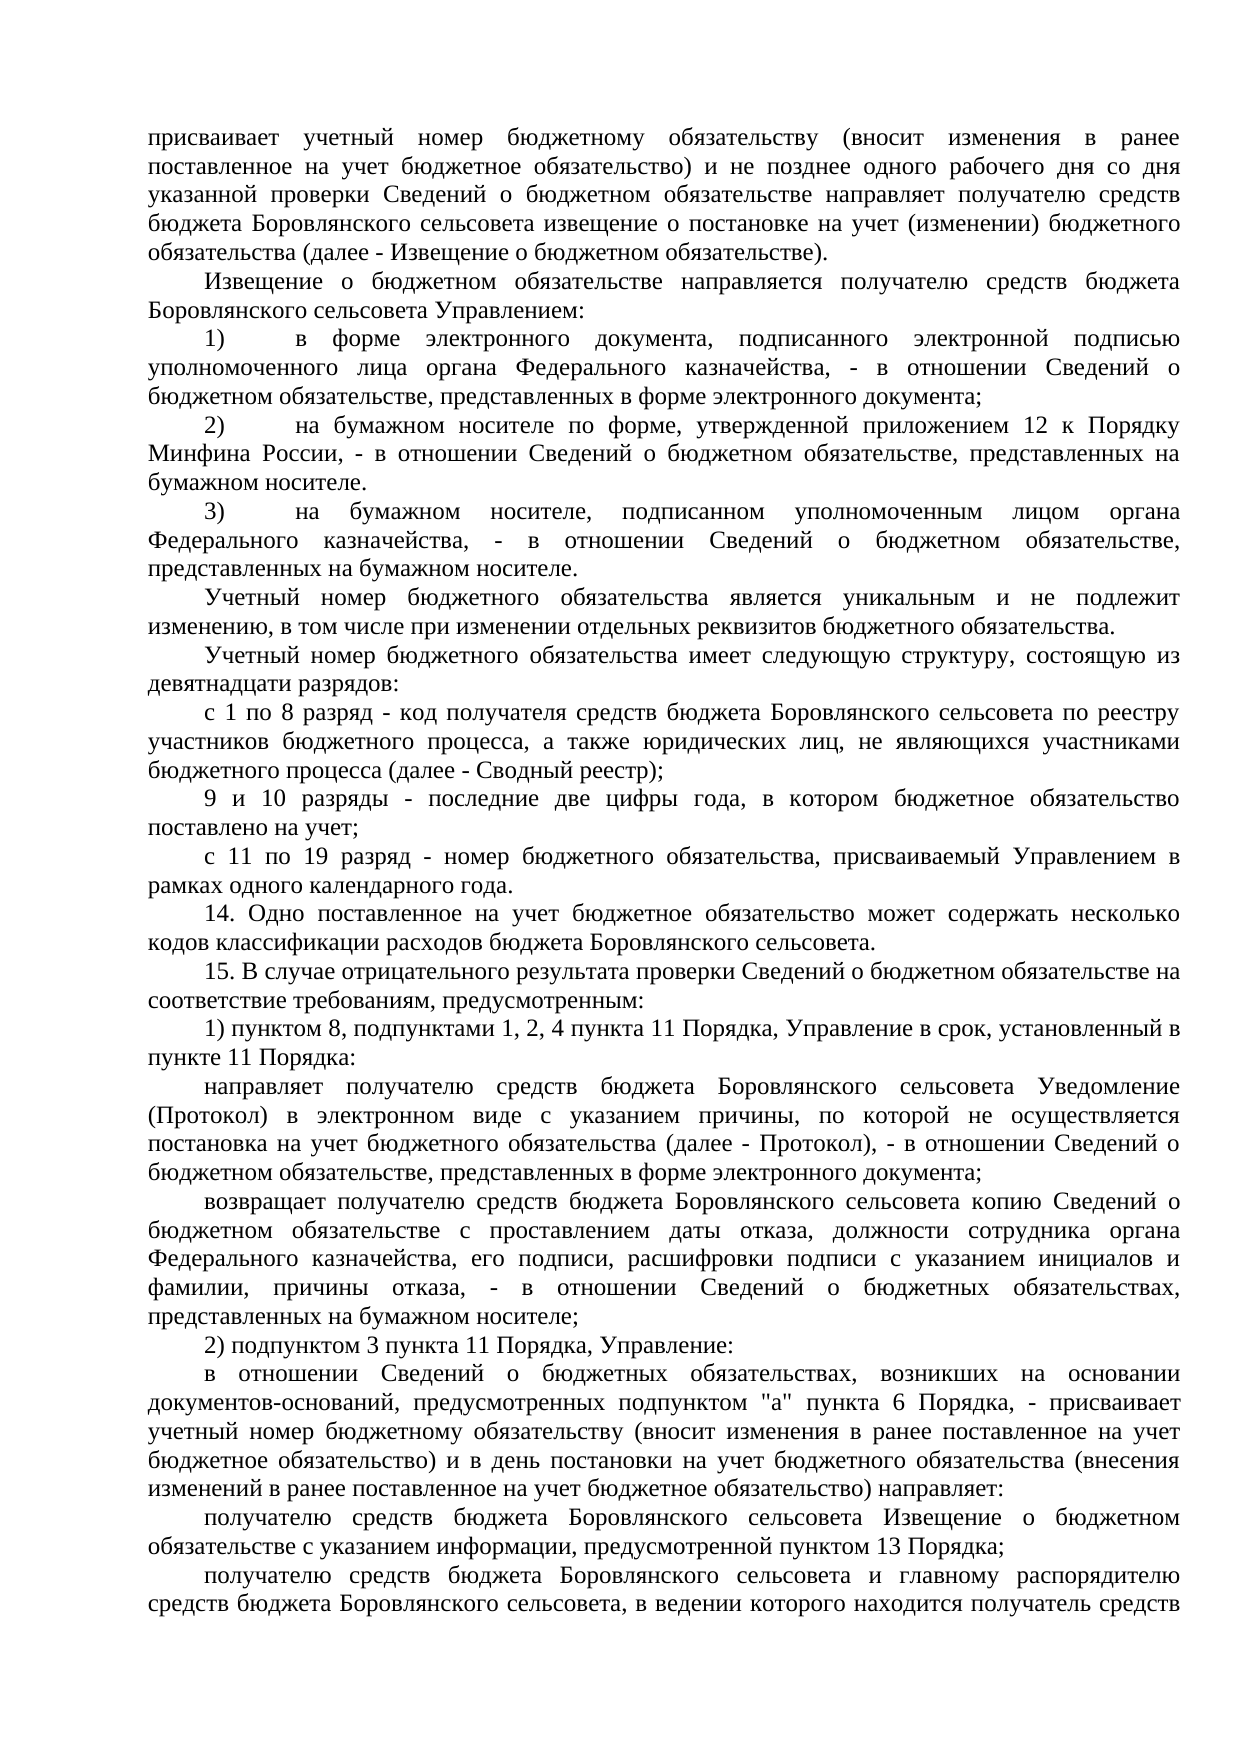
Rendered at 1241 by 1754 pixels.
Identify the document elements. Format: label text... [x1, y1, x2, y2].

text получателю средств бюджета Боровлянского сельсовета Извещение о бюджетном обязательстве с указанием информации, предусмотренной пунктом 13 Порядка; [148, 1502, 1181, 1560]
text 9 и 10 разряды - последние две цифры года, в котором бюджетное обязательство поставлено на учет; [148, 783, 1181, 841]
text с 11 по 19 разряд - номер бюджетного обязательства, присваиваемый Управлением в рамках одного календарного года. [148, 841, 1181, 898]
text Извещение о бюджетном обязательстве направляется получателю средств бюджета Боровлянского сельсовета Управлением: [148, 266, 1181, 323]
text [148, 1560, 1181, 1617]
text 15. В случае отрицательного результата проверки Сведений о бюджетном обязательстве на соответствие требованиям, предусмотренным: [148, 956, 1181, 1013]
text с 1 по 8 разряд - код получателя средств бюджета Боровлянского сельсовета по реестру участников бюджетного процесса, а также юридических лиц, не являющихся участниками бюджетного процесса (далее - Сводный реестр); [148, 697, 1181, 783]
text возвращает получателю средств бюджета Боровлянского сельсовета копию Сведений о бюджетном обязательстве с проставлением даты отказа, должности сотрудника органа Федерального казначейства, его подписи, расшифровки подписи с указанием инициалов и фамилии, причины отказа, - в отношении Сведений о бюджетных обязательствах, представленных на бумажном носителе; [148, 1186, 1181, 1330]
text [148, 122, 1181, 266]
text 1) пунктом 8, подпунктами 1, 2, 4 пункта 11 Порядка, Управление в срок, установленный в пункте 11 Порядка: [148, 1013, 1181, 1071]
text Учетный номер бюджетного обязательства является уникальным и не подлежит изменению, в том числе при изменении отдельных реквизитов бюджетного обязательства. [148, 582, 1181, 640]
text направляет получателю средств бюджета Боровлянского сельсовета Уведомление (Протокол) в электронном виде с указанием причины, по которой не осуществляется постановка на учет бюджетного обязательства (далее - Протокол), - в отношении Сведений о бюджетном обязательстве, представленных в форме электронного документа; [148, 1071, 1181, 1186]
text в отношении Сведений о бюджетных обязательствах, возникших на основании документов-оснований, предусмотренных подпунктом "а" пункта 6 Порядка, - присваивает учетный номер бюджетному обязательству (вносит изменения в ранее поставленное на учет бюджетное обязательство) и в день постановки на учет бюджетного обязательства (внесения изменений в ранее поставленное на учет бюджетное обязательство) направляет: [148, 1358, 1181, 1502]
text Учетный номер бюджетного обязательства имеет следующую структуру, состоящую из девятнадцати разрядов: [148, 640, 1181, 697]
text 2) на бумажном носителе по форме, утвержденной приложением 12 к Порядку Минфина России, - в отношении Сведений о бюджетном обязательстве, представленных на бумажном носителе. [148, 410, 1181, 496]
text 2) подпунктом 3 пункта 11 Порядка, Управление: [148, 1330, 1181, 1358]
text 14. Одно поставленное на учет бюджетное обязательство может содержать несколько кодов классификации расходов бюджета Боровлянского сельсовета. [148, 898, 1181, 956]
text 1) в форме электронного документа, подписанного электронной подписью уполномоченного лица органа Федерального казначейства, - в отношении Сведений о бюджетном обязательстве, представленных в форме электронного документа; [148, 323, 1181, 410]
text 3) на бумажном носителе, подписанном уполномоченным лицом органа Федерального казначейства, - в отношении Сведений о бюджетном обязательстве, представленных на бумажном носителе. [148, 496, 1181, 582]
